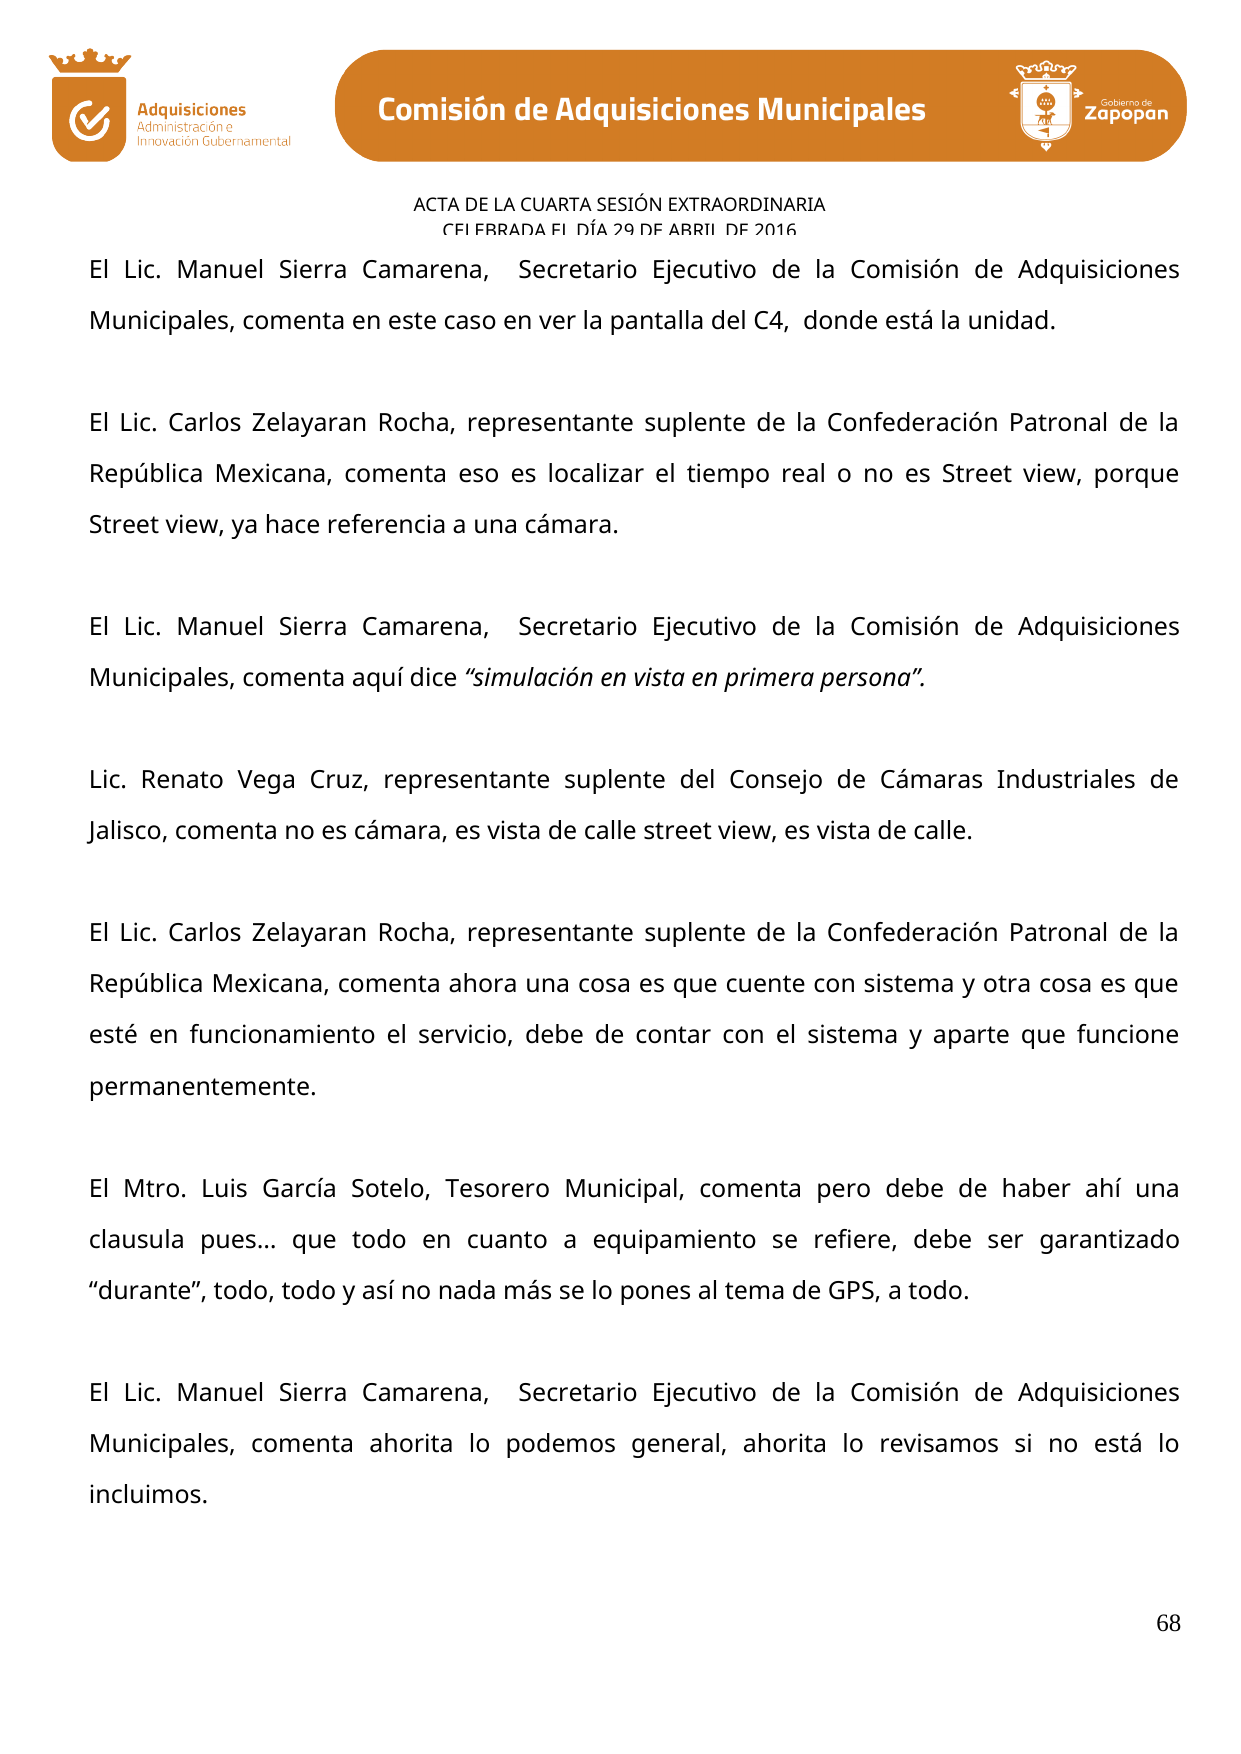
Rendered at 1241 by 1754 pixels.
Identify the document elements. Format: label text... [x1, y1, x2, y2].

text El Lic. Manuel Sierra Camarena, Secretario Ejecutivo de la Comisión de Adquisiciones Municipales, comenta en este caso en ver la pantalla del C4, donde está la unidad. [89, 252, 1181, 337]
text El Lic. Carlos Zelayaran Rocha, representante suplente de la Confederación Patronal de la República Mexicana, comenta ahora una cosa es que cuente con sistema y otra cosa es que esté en funcionamiento el servicio, debe de contar con el sistema y aparte que funcione permanentemente. [89, 915, 1181, 1102]
text El Lic. Carlos Zelayaran Rocha, representante suplente de la Confederación Patronal de la República Mexicana, comenta eso es localizar el tiempo real o no es Street view, porque Street view, ya hace referencia a una cámara. [89, 405, 1181, 541]
text Lic. Renato Vega Cruz, representante suplente del Consejo de Cámaras Industriales de Jalisco, comenta no es cámara, es vista de calle street view, es vista de calle. [89, 762, 1181, 847]
text El Lic. Manuel Sierra Camarena, Secretario Ejecutivo de la Comisión de Adquisiciones Municipales, comenta ahorita lo podemos general, ahorita lo revisamos si no está lo incluimos. [89, 1374, 1181, 1511]
text El Mtro. Luis García Sotelo, Tesorero Municipal, comenta pero debe de haber ahí una clausula pues… que todo en cuanto a equipamiento se refiere, debe ser garantizado “durante”, todo, todo y así no nada más se lo pones al tema de GPS, a todo. [89, 1170, 1181, 1306]
text El Lic. Manuel Sierra Camarena, Secretario Ejecutivo de la Comisión de Adquisiciones Municipales, comenta aquí dice “simulación en vista en primera persona”. [89, 609, 1181, 694]
picture [46, 45, 1196, 162]
